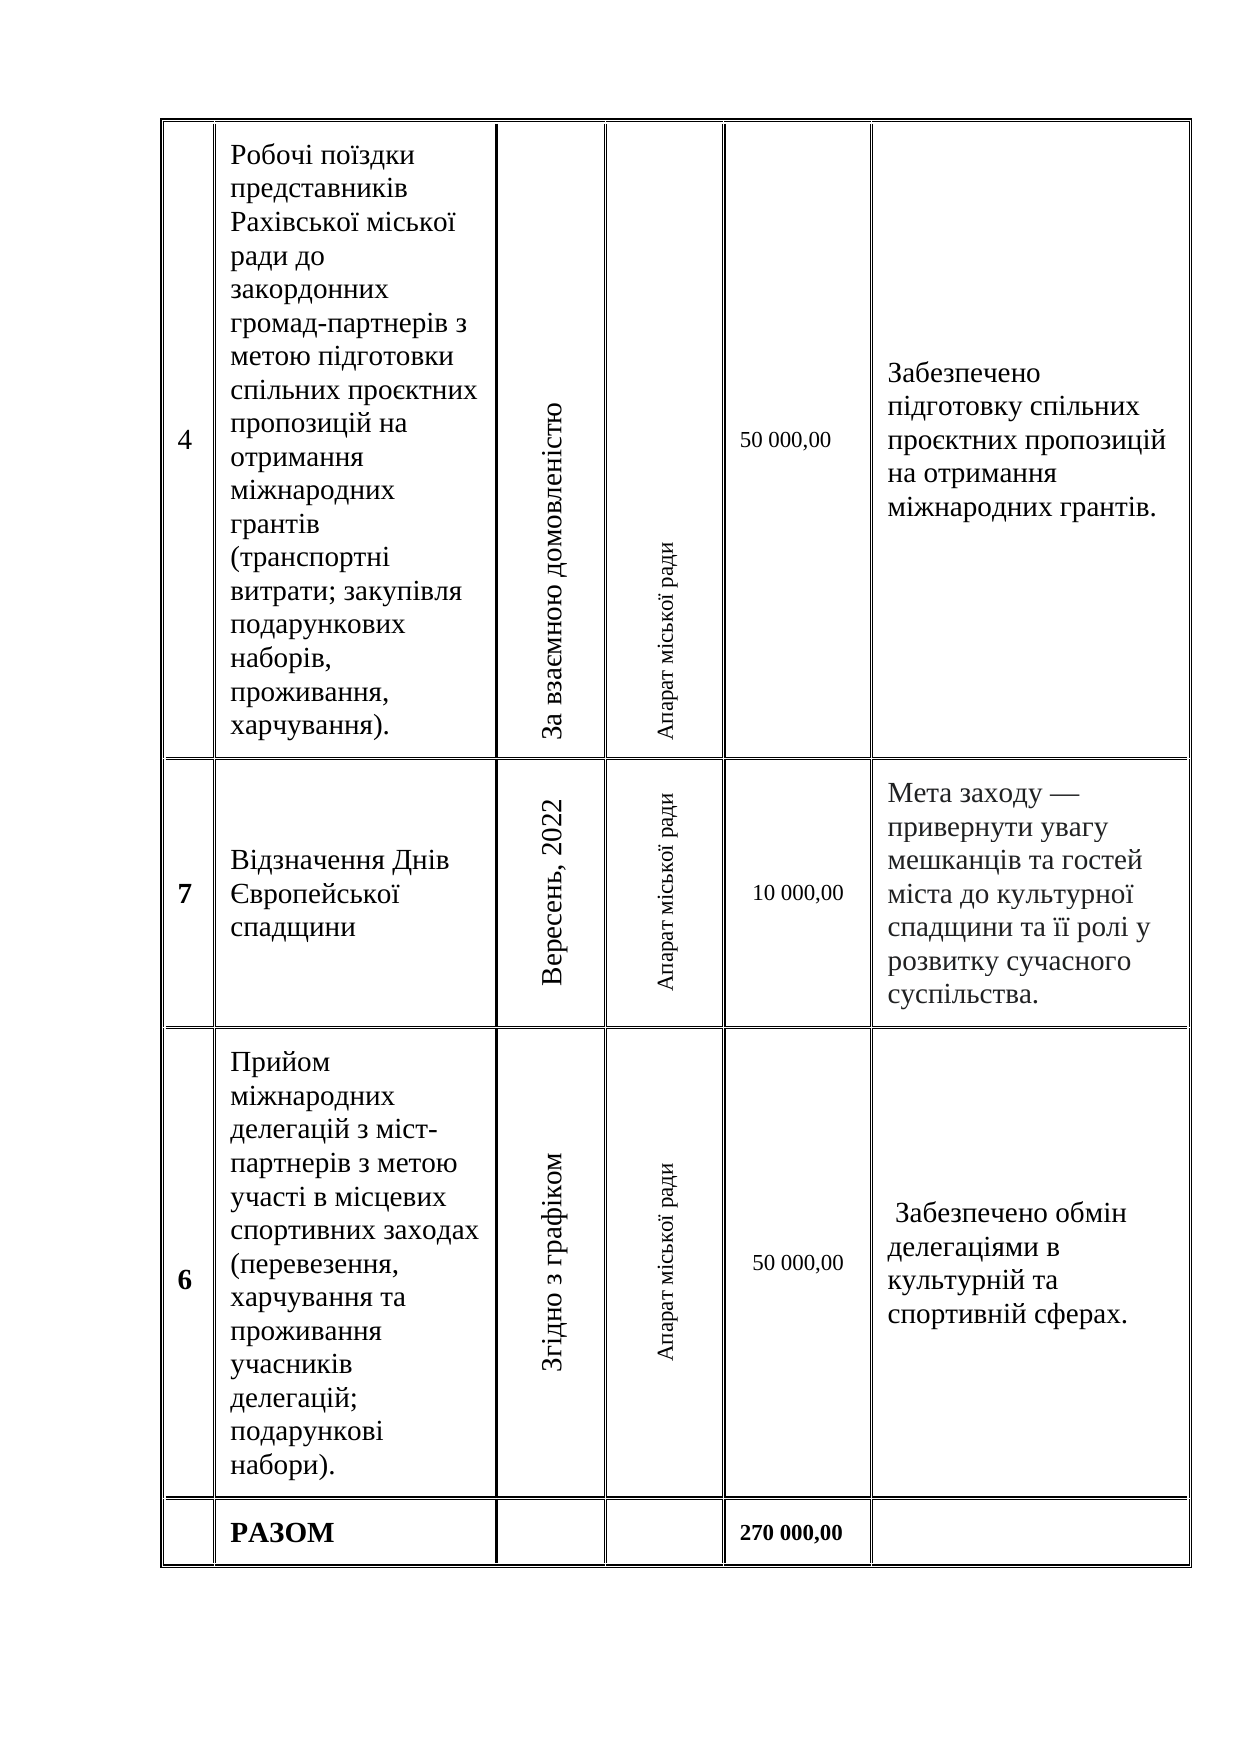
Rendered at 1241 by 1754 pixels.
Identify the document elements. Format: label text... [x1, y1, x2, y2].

table_cell Мета заходу — привернути увагу мешканців та гостей міста до культурної спадщини та її ролі у розвитку сучасного суспільства. [873, 756, 1189, 1026]
table_cell Забезпечено підготовку спільних проєктних пропозицій на отримання міжнародних грантів. [872, 122, 1189, 756]
table_cell Відзначення Днів Європейської спадщини [216, 760, 495, 1026]
table_cell Апарат міської ради [607, 760, 722, 1026]
table_cell [872, 1496, 1189, 1564]
table_cell 270 000,00 [724, 1500, 872, 1564]
table_cell Апарат міської ради [606, 120, 724, 756]
table_cell Робочі поїздки представників Рахівської міської ради до закордонних громад-партнерів з метою підготовки спільних проєктних пропозицій на отримання міжнародних грантів (транспортні витрати; закупівля подарункових наборів, проживання, харчування). [215, 122, 496, 756]
table_cell Апарат міської ради [607, 1029, 722, 1496]
table_cell За взаємною домовленістю [496, 122, 606, 756]
table_cell [164, 1496, 214, 1564]
table_cell Прийом міжнародних делегацій з міст-партнерів з метою участі в місцевих спортивних заходах (перевезення, харчування та проживання учасників делегацій; подарункові набори). [216, 1029, 495, 1496]
table_cell Вересень, 2022 [498, 760, 604, 1026]
table_cell 50 000,00 [726, 1029, 870, 1496]
table_cell [606, 1496, 724, 1564]
table_cell 6 [162, 1026, 214, 1496]
table_cell 50 000,00 [724, 122, 872, 756]
table_cell Згідно з графіком [498, 1029, 604, 1496]
table_cell 10 000,00 [726, 760, 870, 1026]
table_cell [496, 1500, 606, 1564]
table_cell 4 [164, 122, 214, 756]
table_cell 7 [164, 756, 213, 1026]
table_cell РАЗОМ [215, 1500, 496, 1564]
table_cell Забезпечено обмін делегаціями в культурній та спортивній сферах. [872, 1026, 1190, 1496]
